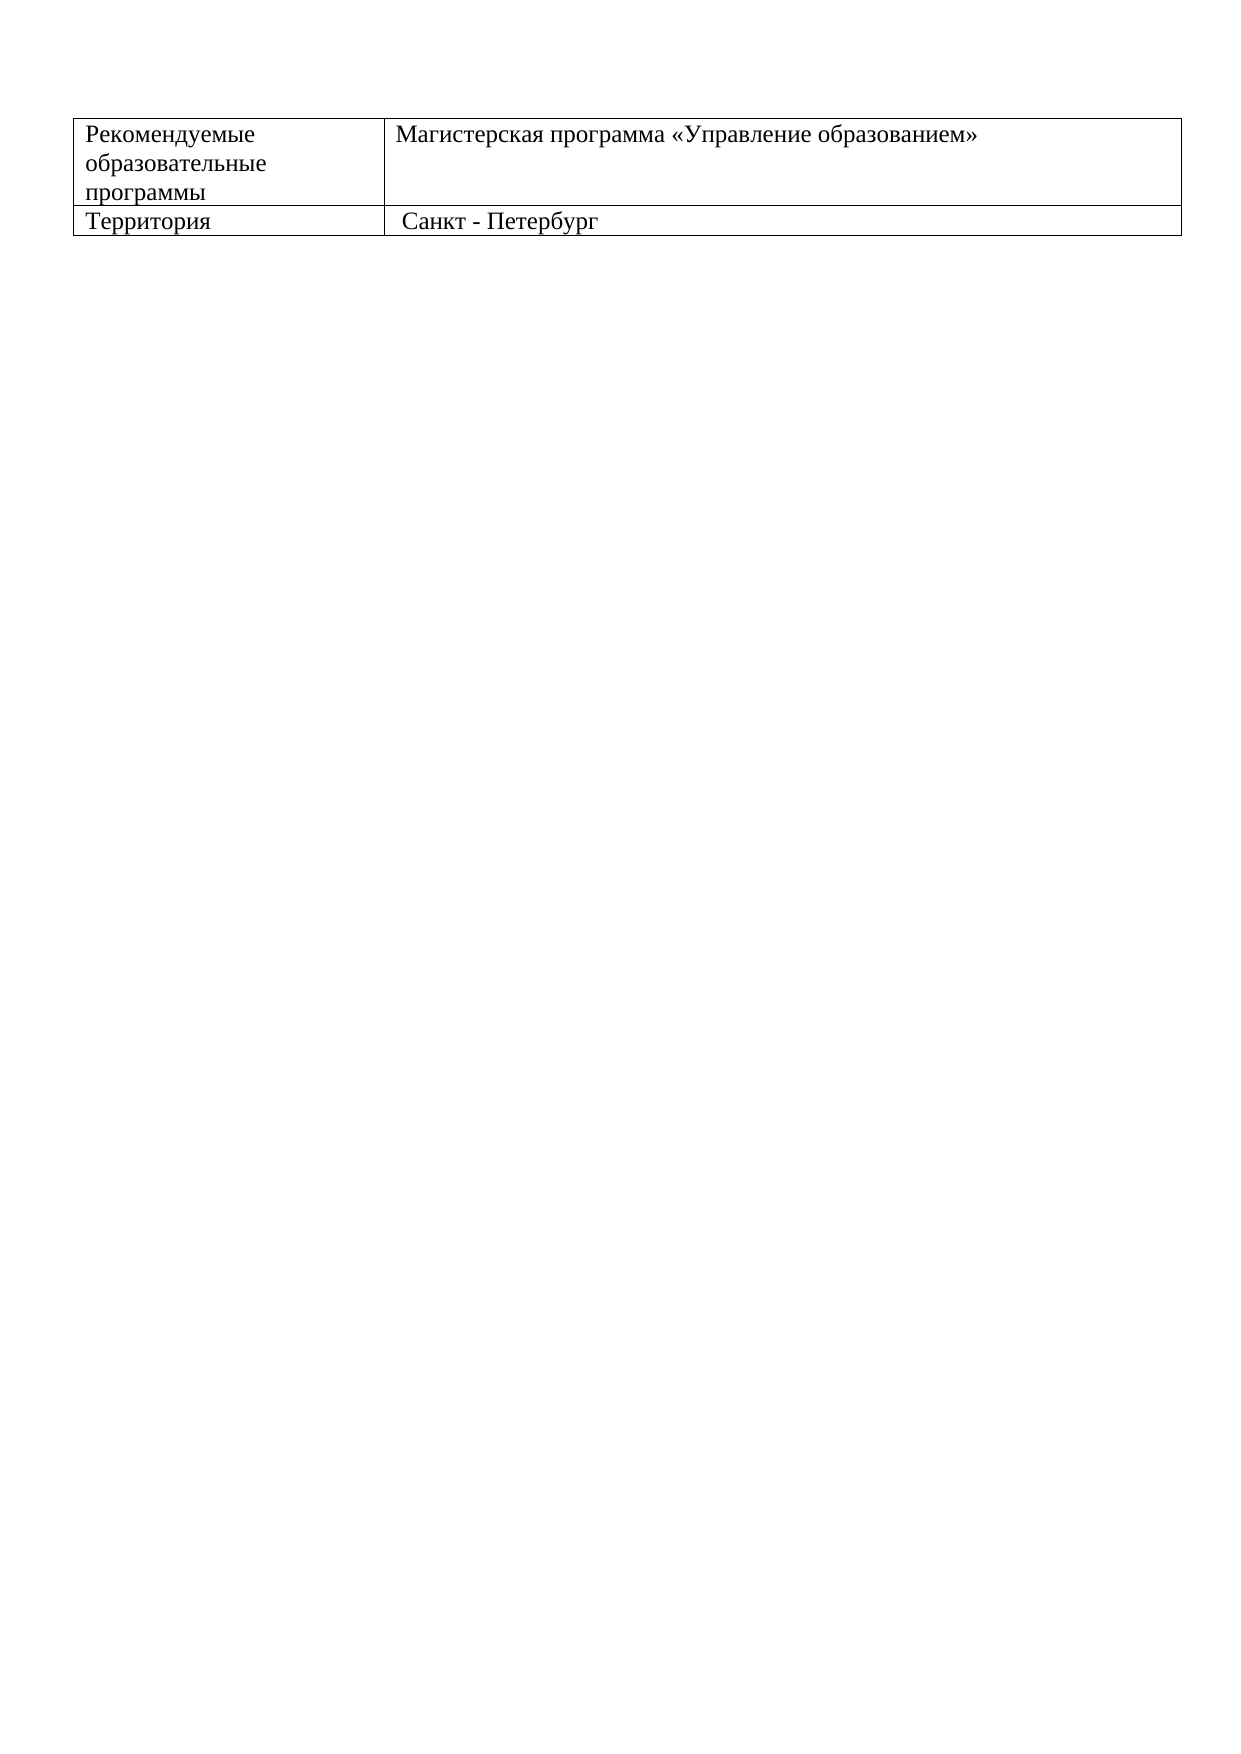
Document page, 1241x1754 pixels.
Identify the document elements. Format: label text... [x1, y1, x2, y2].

table_cell Санкт - Петербург [385, 206, 1181, 235]
table_cell Магистерская программа «Управление образованием» [385, 119, 1181, 205]
table_cell Территория [74, 206, 384, 235]
table_cell Рекомендуемые образовательные программы [74, 119, 384, 205]
